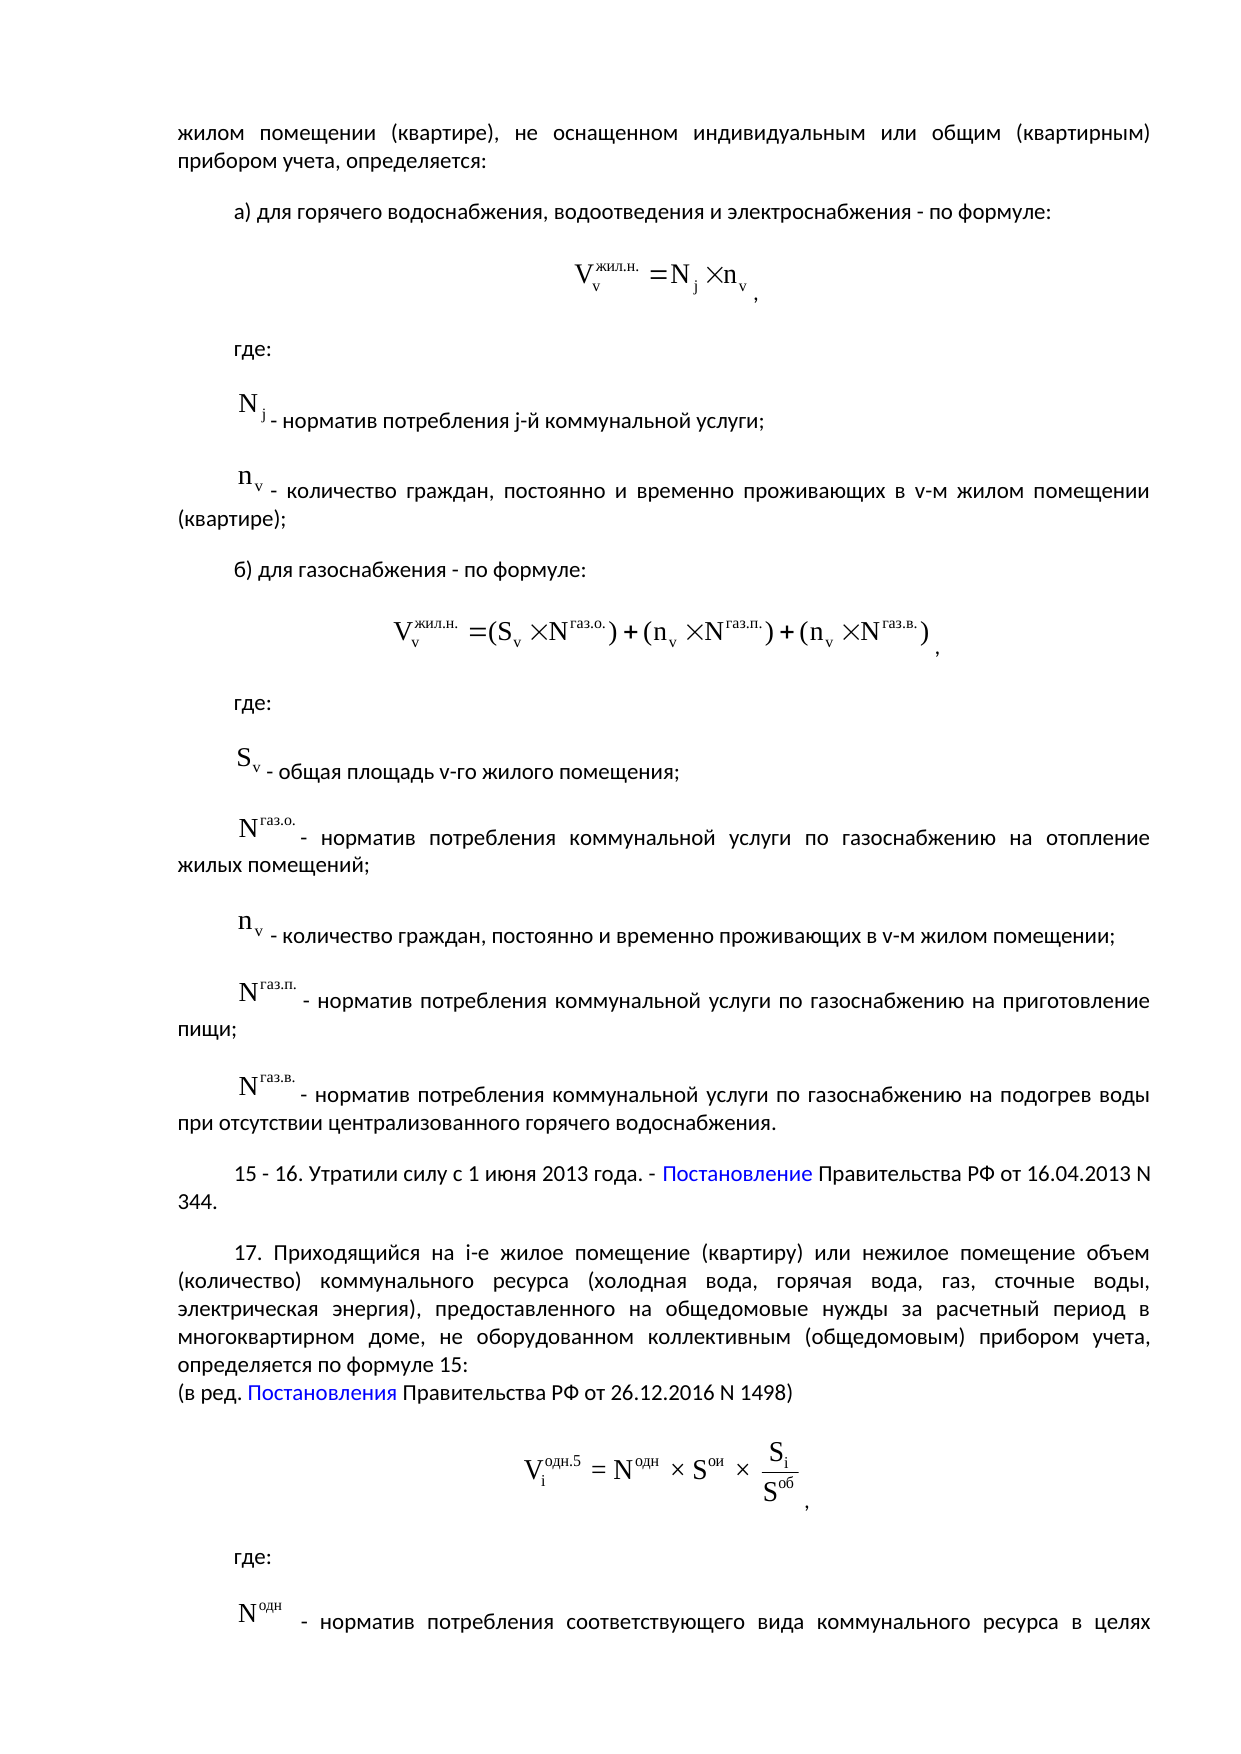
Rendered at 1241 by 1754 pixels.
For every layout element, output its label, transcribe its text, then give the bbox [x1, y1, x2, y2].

text (в ред. Постановления Правительства РФ от 26.12.2016 N 1498) [177, 1378, 1152, 1406]
text б) для газоснабжения - по формуле: [177, 555, 1152, 583]
text - норматив потребления коммунальной услуги по газоснабжению на приготовление пищи; [177, 972, 1152, 1042]
text а) для горячего водоснабжения, водоотведения и электроснабжения - по формуле: [177, 197, 1152, 225]
text - общая площадь v-го жилого помещения; [177, 739, 1152, 785]
text , [177, 611, 1152, 660]
text где: [177, 688, 1152, 716]
text где: [177, 1542, 1152, 1570]
text 17. Приходящийся на i-е жилое помещение (квартиру) или нежилое помещение объем (количество) коммунального ресурса (холодная вода, горячая вода, газ, сточные воды, электрическая энергия), предоставленного на общедомовые нужды за расчетный период в многоквартирном доме, не оборудованном коллективным (общедомовым) прибором учета, определяется по формуле 15: [177, 1238, 1152, 1378]
text 15 - 16. Утратили силу с 1 июня 2013 года. - Постановление Правительства РФ от 16.04.2013 N 344. [177, 1159, 1152, 1215]
text , [177, 1434, 1152, 1514]
text где: [177, 334, 1152, 362]
text - норматив потребления коммунальной услуги по газоснабжению на отопление жилых помещений; [177, 808, 1152, 879]
text - норматив потребления j-й коммунальной услуги; [177, 385, 1152, 434]
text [177, 1593, 1152, 1635]
text - количество граждан, постоянно и временно проживающих в v-м жилом помещении (квартире); [177, 457, 1152, 532]
text , [177, 253, 1152, 306]
text - норматив потребления коммунальной услуги по газоснабжению на подогрев воды при отсутствии централизованного горячего водоснабжения. [177, 1065, 1152, 1136]
text - количество граждан, постоянно и временно проживающих в v-м жилом помещении; [177, 902, 1152, 949]
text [177, 118, 1152, 174]
